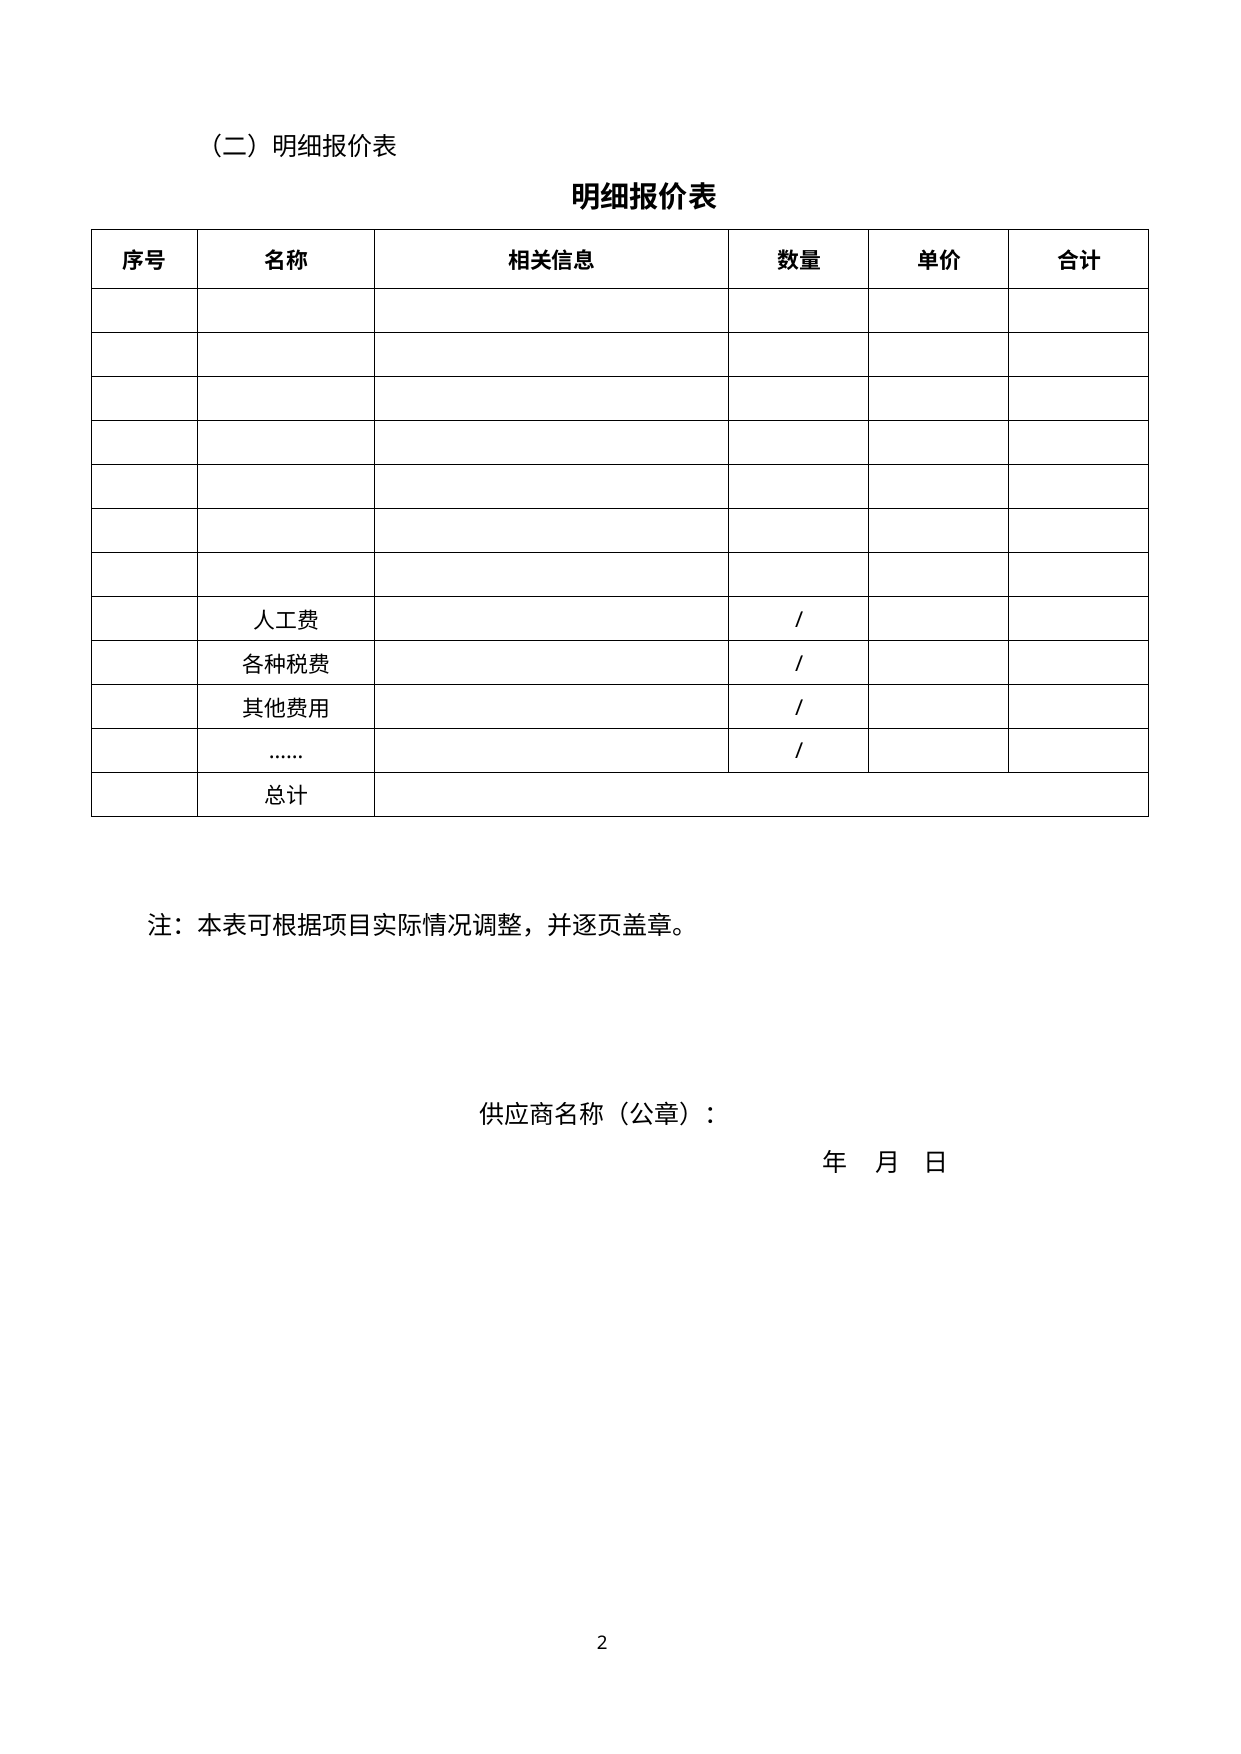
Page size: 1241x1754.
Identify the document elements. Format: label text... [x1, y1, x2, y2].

text （二）明细报价表 [148, 127, 1092, 163]
table_cell [729, 465, 868, 508]
table_cell 13 [92, 377, 197, 420]
table_cell [375, 421, 728, 464]
table_cell [869, 509, 1008, 552]
table_cell [1009, 509, 1148, 552]
table_header 序号 [92, 230, 197, 288]
table_cell 10 [92, 685, 197, 728]
table_cell [1009, 377, 1148, 420]
table_header 单价 [869, 230, 1008, 288]
table_cell [869, 333, 1008, 376]
table_cell [375, 509, 728, 552]
table_cell [869, 641, 1008, 684]
table_cell / [729, 729, 868, 772]
table_cell [1009, 685, 1148, 728]
table_cell [1009, 333, 1148, 376]
table_cell [1009, 641, 1148, 684]
table_cell 22 [92, 333, 197, 376]
table_cell [375, 641, 728, 684]
table_cell [869, 729, 1008, 772]
table_cell 7 [92, 553, 197, 596]
text 注：本表可根据项目实际情况调整，并逐页盖章。 [148, 905, 1092, 942]
table_cell [729, 333, 868, 376]
table_cell [375, 553, 728, 596]
table_cell [869, 465, 1008, 508]
table_cell 2111 [92, 289, 197, 332]
table_cell / [729, 597, 868, 640]
table_cell 11 [92, 729, 197, 772]
table_cell [1009, 553, 1148, 596]
table_cell [1009, 421, 1148, 464]
table_cell [1009, 597, 1148, 640]
table_cell [375, 685, 728, 728]
table_cell [869, 553, 1008, 596]
table_cell [198, 421, 374, 464]
table_cell 9 [92, 641, 197, 684]
table_cell 12 [92, 773, 197, 816]
table_cell [375, 729, 728, 772]
table_cell [198, 377, 374, 420]
table_cell [1009, 289, 1148, 332]
table_cell / [729, 685, 868, 728]
table_cell [198, 289, 374, 332]
table_cell [729, 377, 868, 420]
table_cell 人工费 [198, 597, 374, 640]
table_cell 其他费用 [198, 685, 374, 728]
table_cell [198, 333, 374, 376]
table_header 数量 [729, 230, 868, 288]
table_cell 6 [92, 509, 197, 552]
table_cell [869, 421, 1008, 464]
table_cell …… [198, 729, 374, 772]
table_cell 各种税费 [198, 641, 374, 684]
table_cell [869, 597, 1008, 640]
table_cell [729, 421, 868, 464]
table_header 合计 [1009, 230, 1148, 288]
table_cell / [729, 641, 868, 684]
table_cell [729, 289, 868, 332]
table_cell [729, 509, 868, 552]
text 明细报价表 [148, 174, 1092, 216]
table_cell [375, 597, 728, 640]
table_cell [869, 289, 1008, 332]
table_cell [375, 289, 728, 332]
table_cell [198, 553, 374, 596]
table_cell 4 [92, 421, 197, 464]
table_cell [198, 465, 374, 508]
table_cell [869, 685, 1008, 728]
table_header 相关信息 [375, 230, 728, 288]
table_cell [375, 465, 728, 508]
table_header 名称 [198, 230, 374, 288]
table_cell 8 [92, 597, 197, 640]
table_cell 总计 [198, 773, 374, 816]
table_cell [1009, 465, 1148, 508]
table_cell [1009, 729, 1148, 772]
table_cell [375, 773, 1148, 816]
table_cell 5 [92, 465, 197, 508]
table_cell [375, 333, 728, 376]
table_cell [729, 553, 868, 596]
table_cell [869, 377, 1008, 420]
table_cell [198, 509, 374, 552]
text 供应商名称（公章）： [148, 1095, 1092, 1131]
table_cell [375, 377, 728, 420]
text 年 月 日 [148, 1142, 1042, 1178]
